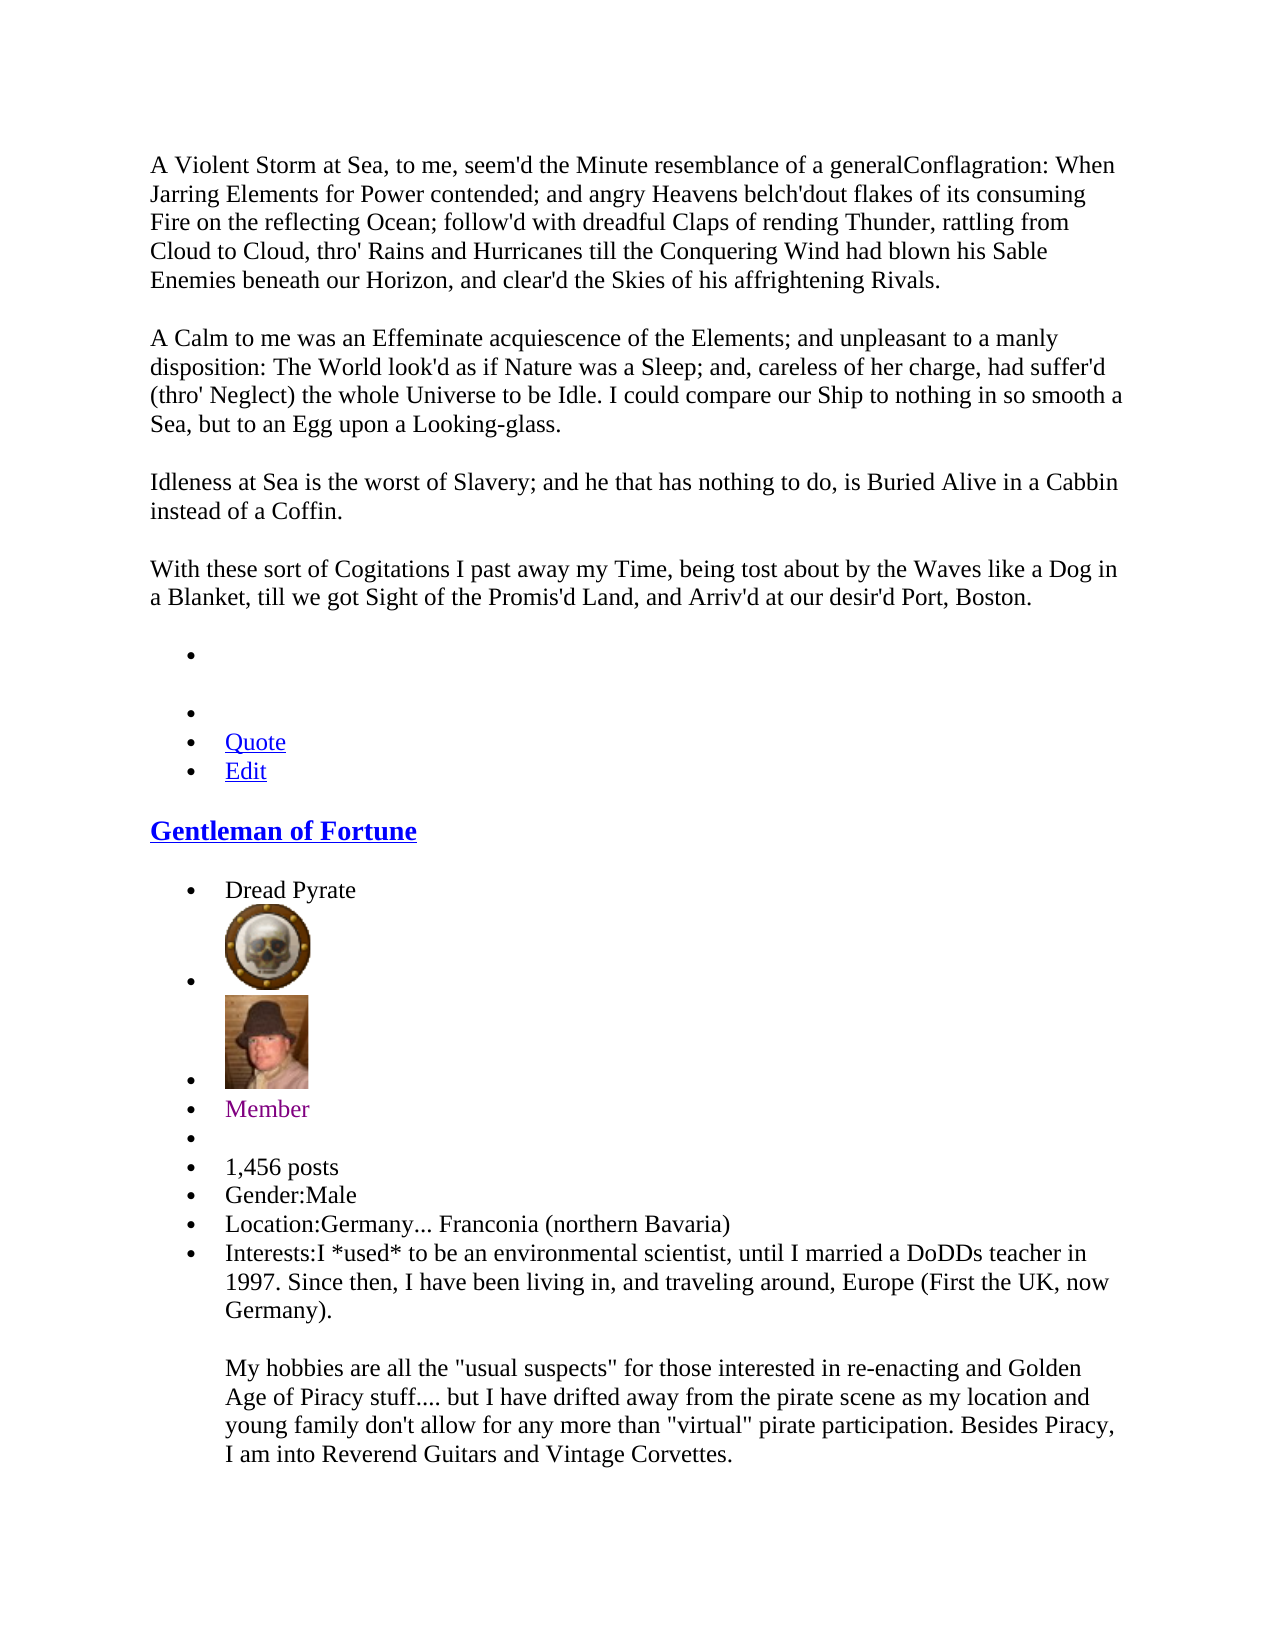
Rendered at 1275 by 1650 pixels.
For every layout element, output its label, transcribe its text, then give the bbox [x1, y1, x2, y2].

list 1,456 posts [187, 1152, 1125, 1180]
list Quote [187, 727, 1125, 756]
picture [225, 995, 309, 1089]
text A Calm to me was an Effeminate acquiescence of the Elements; and unpleasant to a manly disposition: The World look'd as if Nature was a Sleep; and, careless of her charge, had suffer'd (thro' Neglect) the whole Universe to be Idle. I could compare our Ship to nothing in so smooth a Sea, but to an Egg upon a Looking-glass. [150, 323, 1125, 438]
list Interests:I *used* to be an environmental scientist, until I married a DoDDs teacher in 1997. Since then, I have been living in, and traveling around, Europe (First the UK, now Germany). My hobbies are all the "usual suspects" for those interested in re-enacting and Golden Age of Piracy stuff.... but I have drifted away from the pirate scene as my location and young family don't allow for any more than "virtual" pirate participation. Besides Piracy, I am into Reverend Guitars and Vintage Corvettes. [187, 1238, 1125, 1468]
text A Violent Storm at Sea, to me, seem'd the Minute resemblance of a generalConflagration: When Jarring Elements for Power contended; and angry Heavens belch'dout flakes of its consuming Fire on the reflecting Ocean; follow'd with dreadful Claps of rending Thunder, rattling from Cloud to Cloud, thro' Rains and Hurricanes till the Conquering Wind had blown his Sable Enemies beneath our Horizon, and clear'd the Skies of his affrightening Rivals. [150, 150, 1125, 294]
list Member [187, 1094, 1125, 1123]
list Dread Pyrate [187, 875, 1125, 904]
text Gentleman of Fortune [150, 814, 1125, 846]
text With these sort of Cogitations I past away my Time, being tost about by the Waves like a Dog in a Blanket, till we got Sight of the Promis'd Land, and Arriv'd at our desir'd Port, Boston. [150, 554, 1125, 611]
picture [225, 904, 311, 990]
list Edit [187, 756, 1125, 784]
list Gender:Male [187, 1180, 1125, 1209]
text Idleness at Sea is the worst of Slavery; and he that has nothing to do, is Buried Alive in a Cabbin instead of a Coffin. [150, 467, 1125, 524]
list Location:Germany... Franconia (northern Bavaria) [187, 1209, 1125, 1238]
